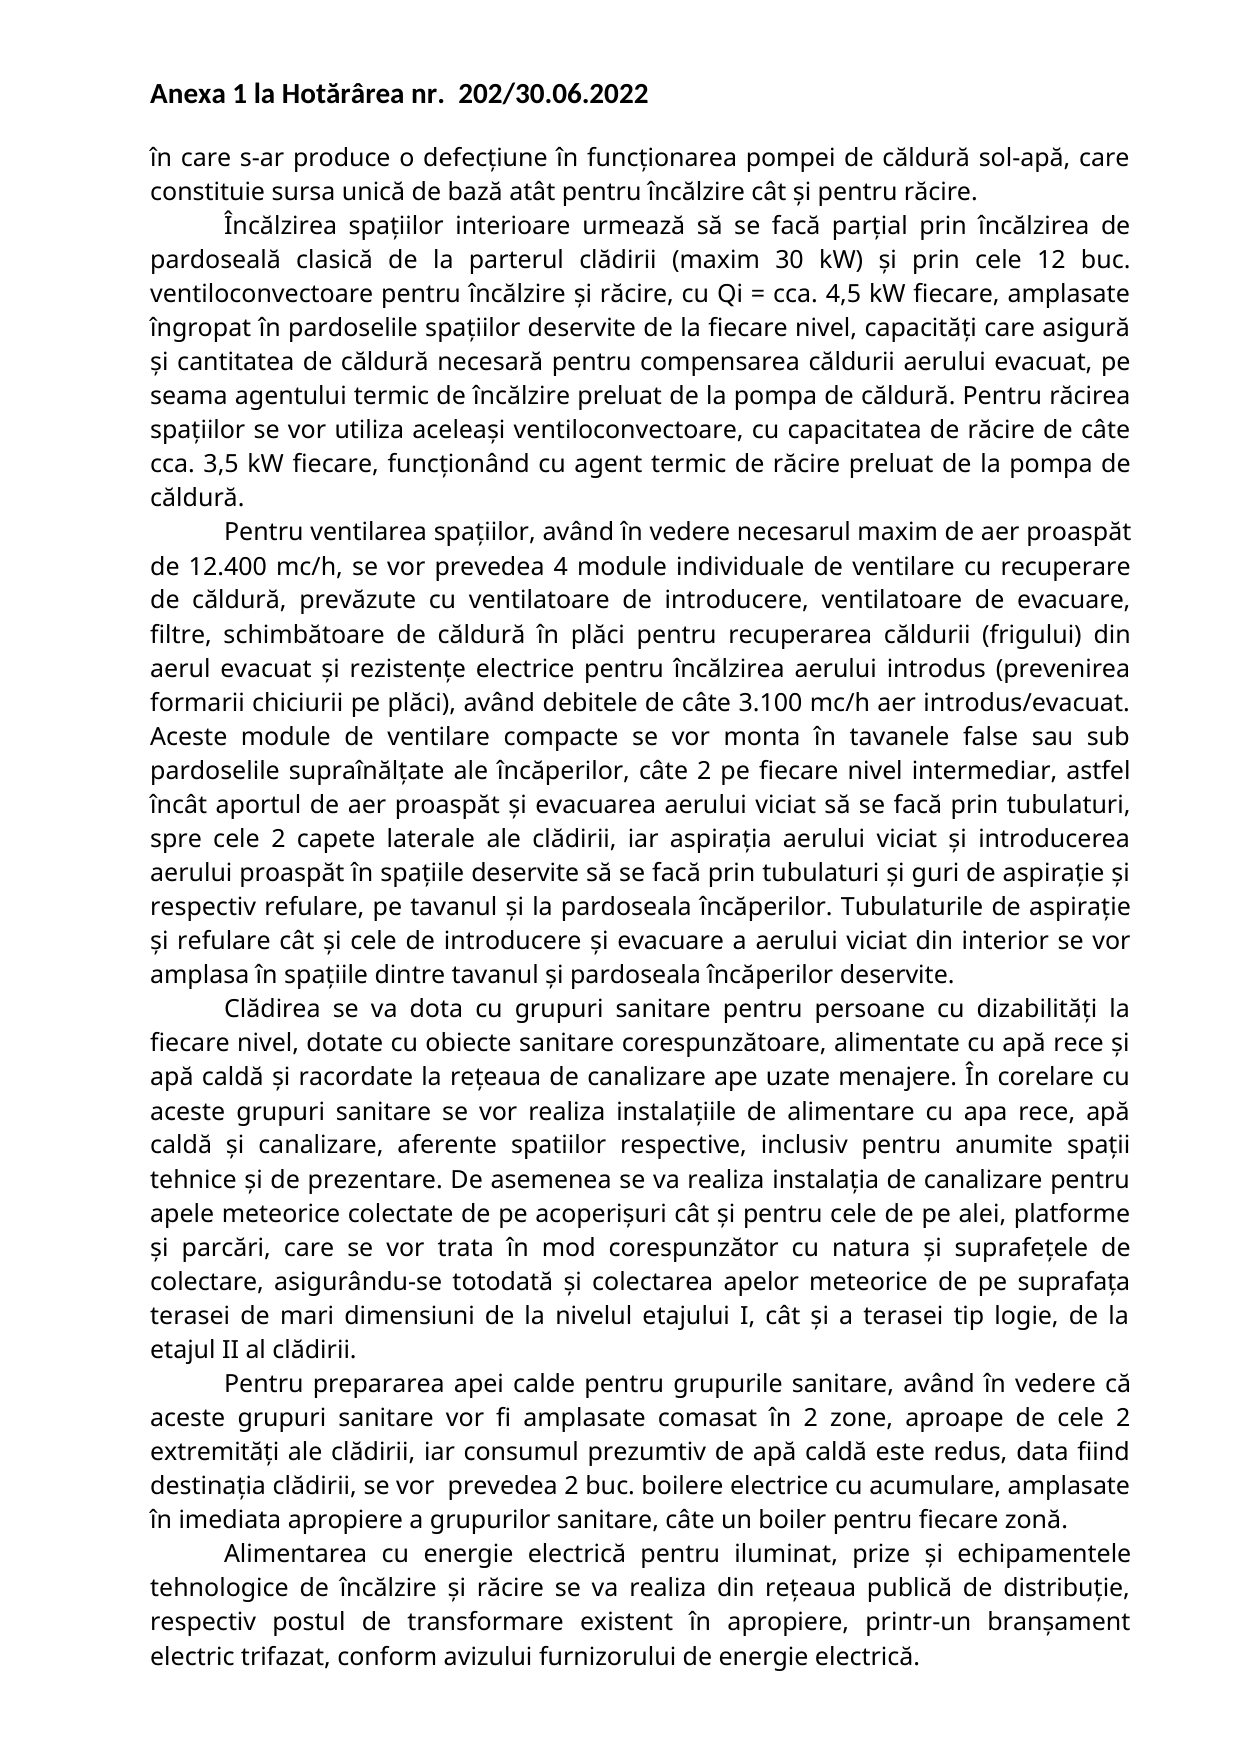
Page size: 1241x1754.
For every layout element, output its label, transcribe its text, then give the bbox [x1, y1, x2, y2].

text Pentru ventilarea spaţiilor, având în vedere necesarul maxim de aer proaspăt de 12.400 mc/h, se vor prevedea 4 module individuale de ventilare cu recuperare de căldură, prevăzute cu ventilatoare de introducere, ventilatoare de evacuare, filtre, schimbătoare de căldură în plăci pentru recuperarea căldurii (frigului) din aerul evacuat și rezistențe electrice pentru încălzirea aerului introdus (prevenirea formarii chiciurii pe plăci), având debitele de câte 3.100 mc/h aer introdus/evacuat. Aceste module de ventilare compacte se vor monta în tavanele false sau sub pardoselile supraînălțate ale încăperilor, câte 2 pe fiecare nivel intermediar, astfel încât aportul de aer proaspăt și evacuarea aerului viciat să se facă prin tubulaturi, spre cele 2 capete laterale ale clădirii, iar aspirația aerului viciat și introducerea aerului proaspăt în spațiile deservite să se facă prin tubulaturi și guri de aspirație și respectiv refulare, pe tavanul și la pardoseala încăperilor. Tubulaturile de aspirație și refulare cât și cele de introducere și evacuare a aerului viciat din interior se vor amplasa în spațiile dintre tavanul și pardoseala încăperilor deservite. [150, 514, 1132, 991]
text Încălzirea spațiilor interioare urmează să se facă parțial prin încălzirea de pardoseală clasică de la parterul clădirii (maxim 30 kW) și prin cele 12 buc. ventiloconvectoare pentru încălzire și răcire, cu Qi = cca. 4,5 kW fiecare, amplasate îngropat în pardoselile spațiilor deservite de la fiecare nivel, capacități care asigură și cantitatea de căldură necesară pentru compensarea căldurii aerului evacuat, pe seama agentului termic de încălzire preluat de la pompa de căldură. Pentru răcirea spațiilor se vor utiliza aceleași ventiloconvectoare, cu capacitatea de răcire de câte cca. 3,5 kW fiecare, funcționând cu agent termic de răcire preluat de la pompa de căldură. [150, 207, 1132, 514]
text Clădirea se va dota cu grupuri sanitare pentru persoane cu dizabilități la fiecare nivel, dotate cu obiecte sanitare corespunzătoare, alimentate cu apă rece și apă caldă și racordate la rețeaua de canalizare ape uzate menajere. În corelare cu aceste grupuri sanitare se vor realiza instalațiile de alimentare cu apa rece, apă caldă și canalizare, aferente spatiilor respective, inclusiv pentru anumite spații tehnice și de prezentare. De asemenea se va realiza instalația de canalizare pentru apele meteorice colectate de pe acoperișuri cât și pentru cele de pe alei, platforme și parcări, care se vor trata în mod corespunzător cu natura și suprafețele de colectare, asigurându-se totodată și colectarea apelor meteorice de pe suprafața terasei de mari dimensiuni de la nivelul etajului I, cât și a terasei tip logie, de la etajul II al clădirii. [150, 991, 1132, 1366]
text Alimentarea cu energie electrică pentru iluminat, prize și echipamentele tehnologice de încălzire și răcire se va realiza din rețeaua publică de distribuție, respectiv postul de transformare existent în apropiere, printr-un branșament electric trifazat, conform avizului furnizorului de energie electrică. [150, 1536, 1132, 1672]
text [150, 139, 1132, 207]
text Pentru prepararea apei calde pentru grupurile sanitare, având în vedere că aceste grupuri sanitare vor fi amplasate comasat în 2 zone, aproape de cele 2 extremități ale clădirii, iar consumul prezumtiv de apă caldă este redus, data fiind destinația clădirii, se vor prevedea 2 buc. boilere electrice cu acumulare, amplasate în imediata apropiere a grupurilor sanitare, câte un boiler pentru fiecare zonă. [150, 1366, 1132, 1536]
